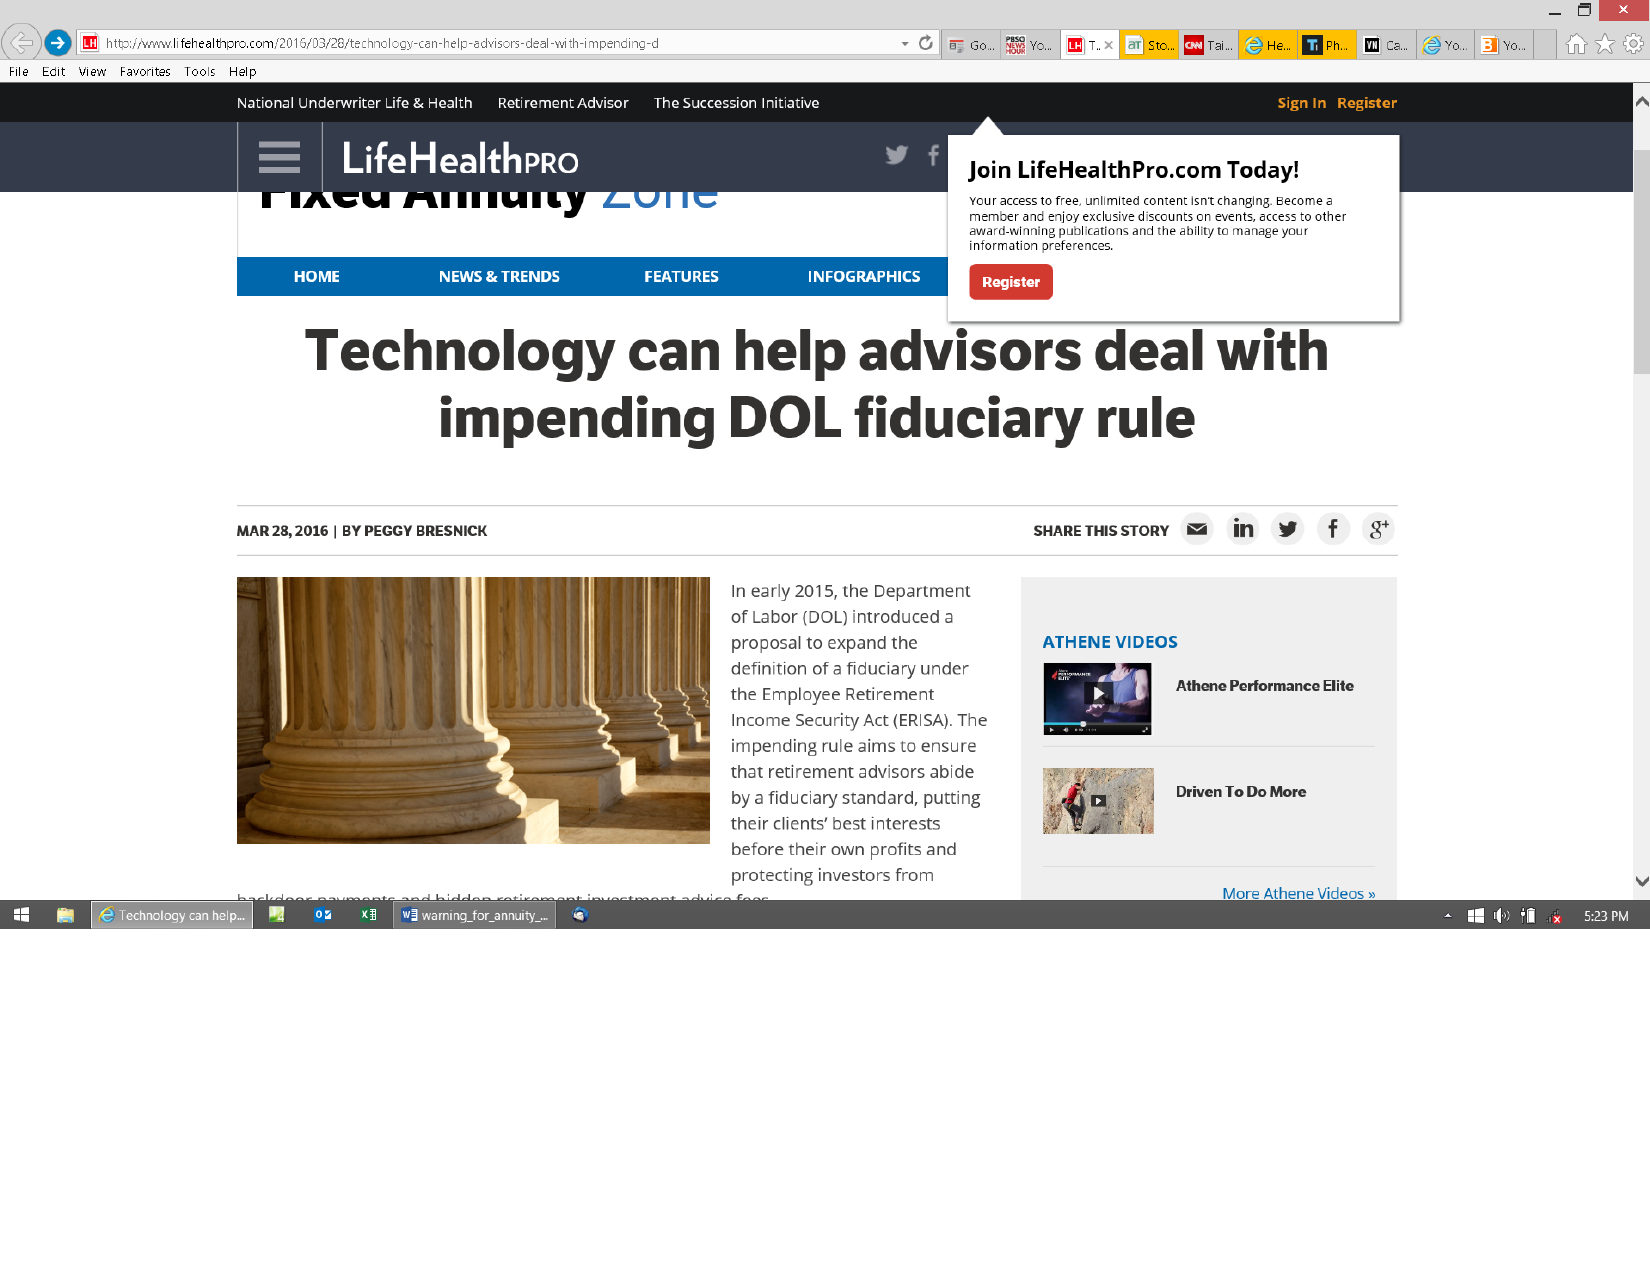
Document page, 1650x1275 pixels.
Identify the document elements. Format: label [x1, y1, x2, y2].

picture [0, 0, 1650, 929]
